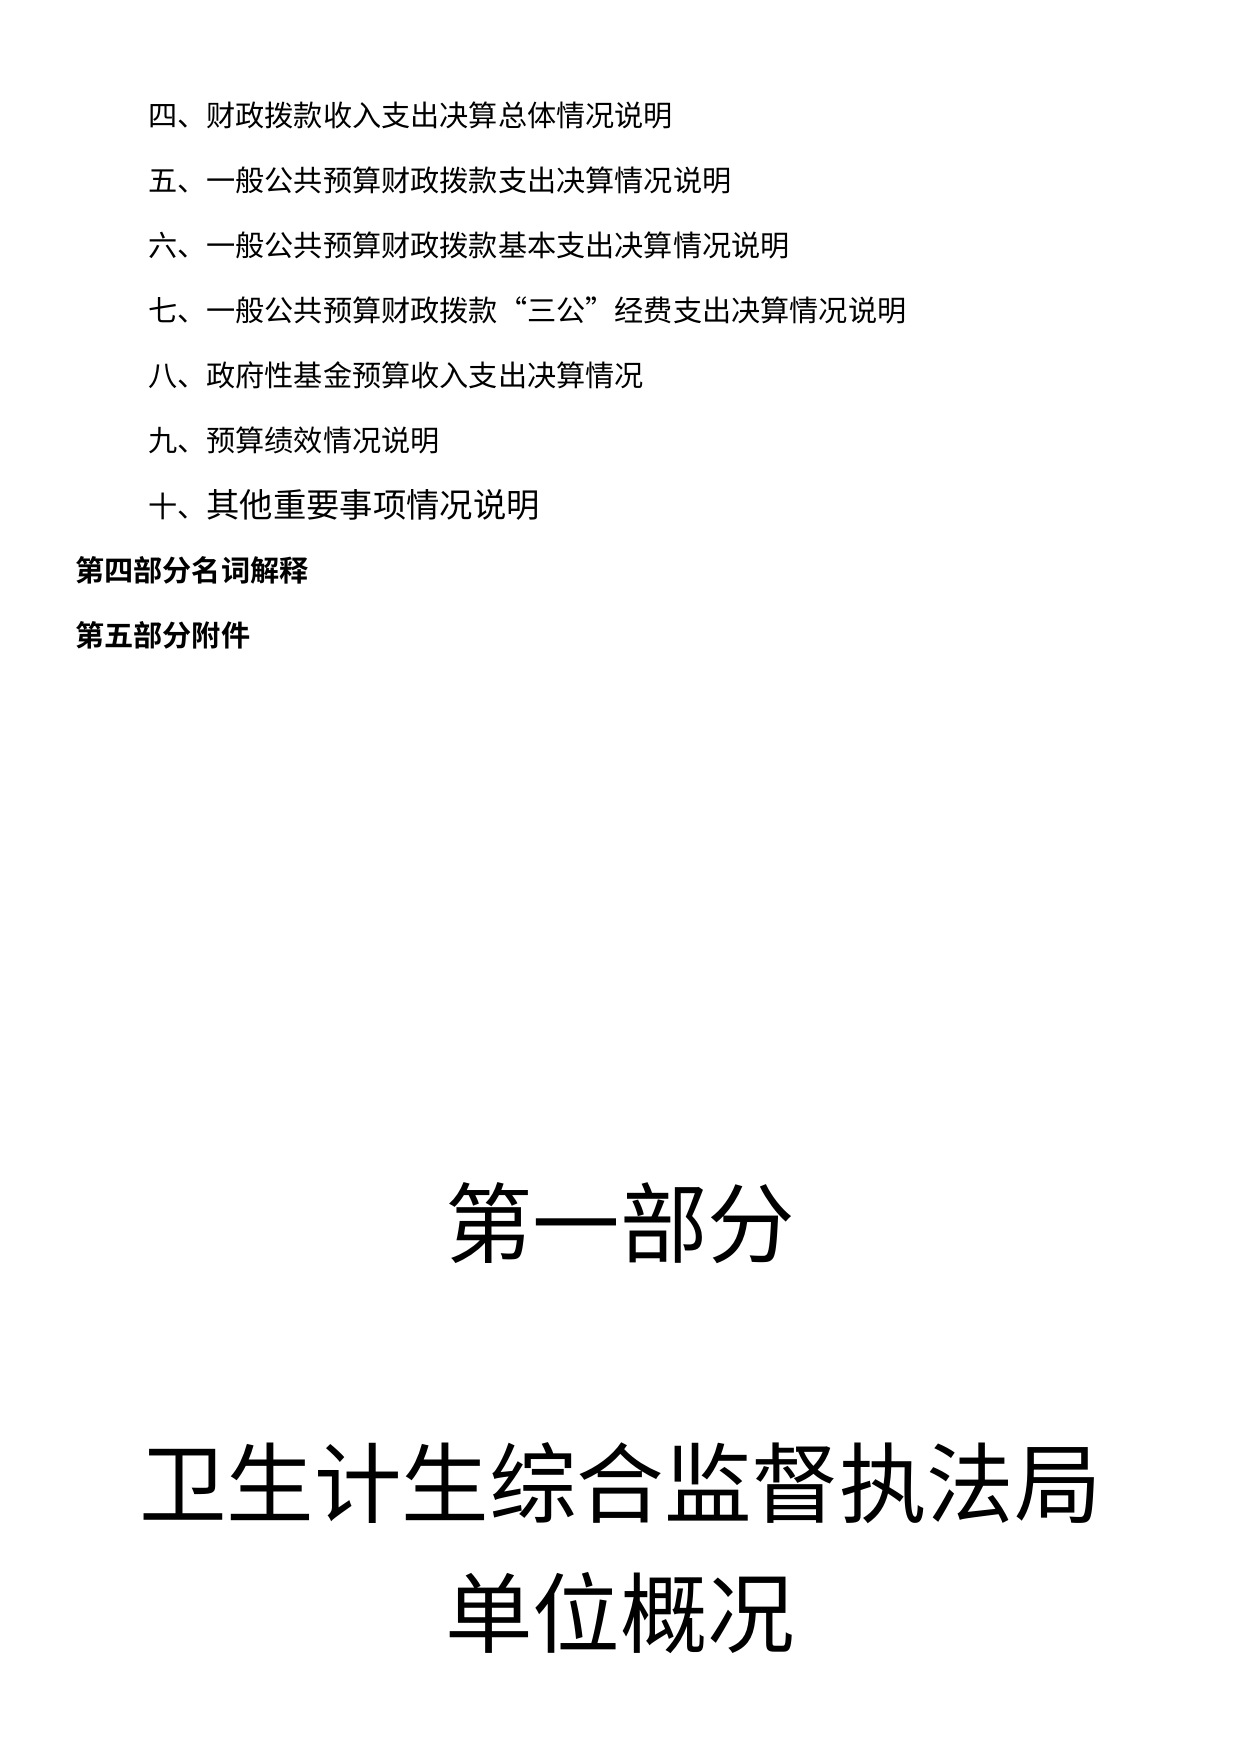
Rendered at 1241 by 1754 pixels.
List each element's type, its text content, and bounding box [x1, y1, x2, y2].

text 第四部分名词解释 [75, 536, 1165, 601]
text 九、预算绩效情况说明 [75, 406, 1165, 471]
text 十、其他重要事项情况说明 [75, 471, 1165, 536]
text 六、一般公共预算财政拨款基本支出决算情况说明 [75, 211, 1165, 276]
text 第五部分附件 [75, 601, 1165, 666]
text 第一部分 [75, 1153, 1165, 1283]
text 单位概况 [75, 1543, 1165, 1673]
text 七、一般公共预算财政拨款“三公”经费支出决算情况说明 [75, 276, 1165, 341]
text 卫生计生综合监督执法局 [75, 1413, 1165, 1543]
text 五、一般公共预算财政拨款支出决算情况说明 [75, 146, 1165, 211]
text 八、政府性基金预算收入支出决算情况 [75, 341, 1165, 406]
text 四、财政拨款收入支出决算总体情况说明 [75, 81, 1165, 146]
